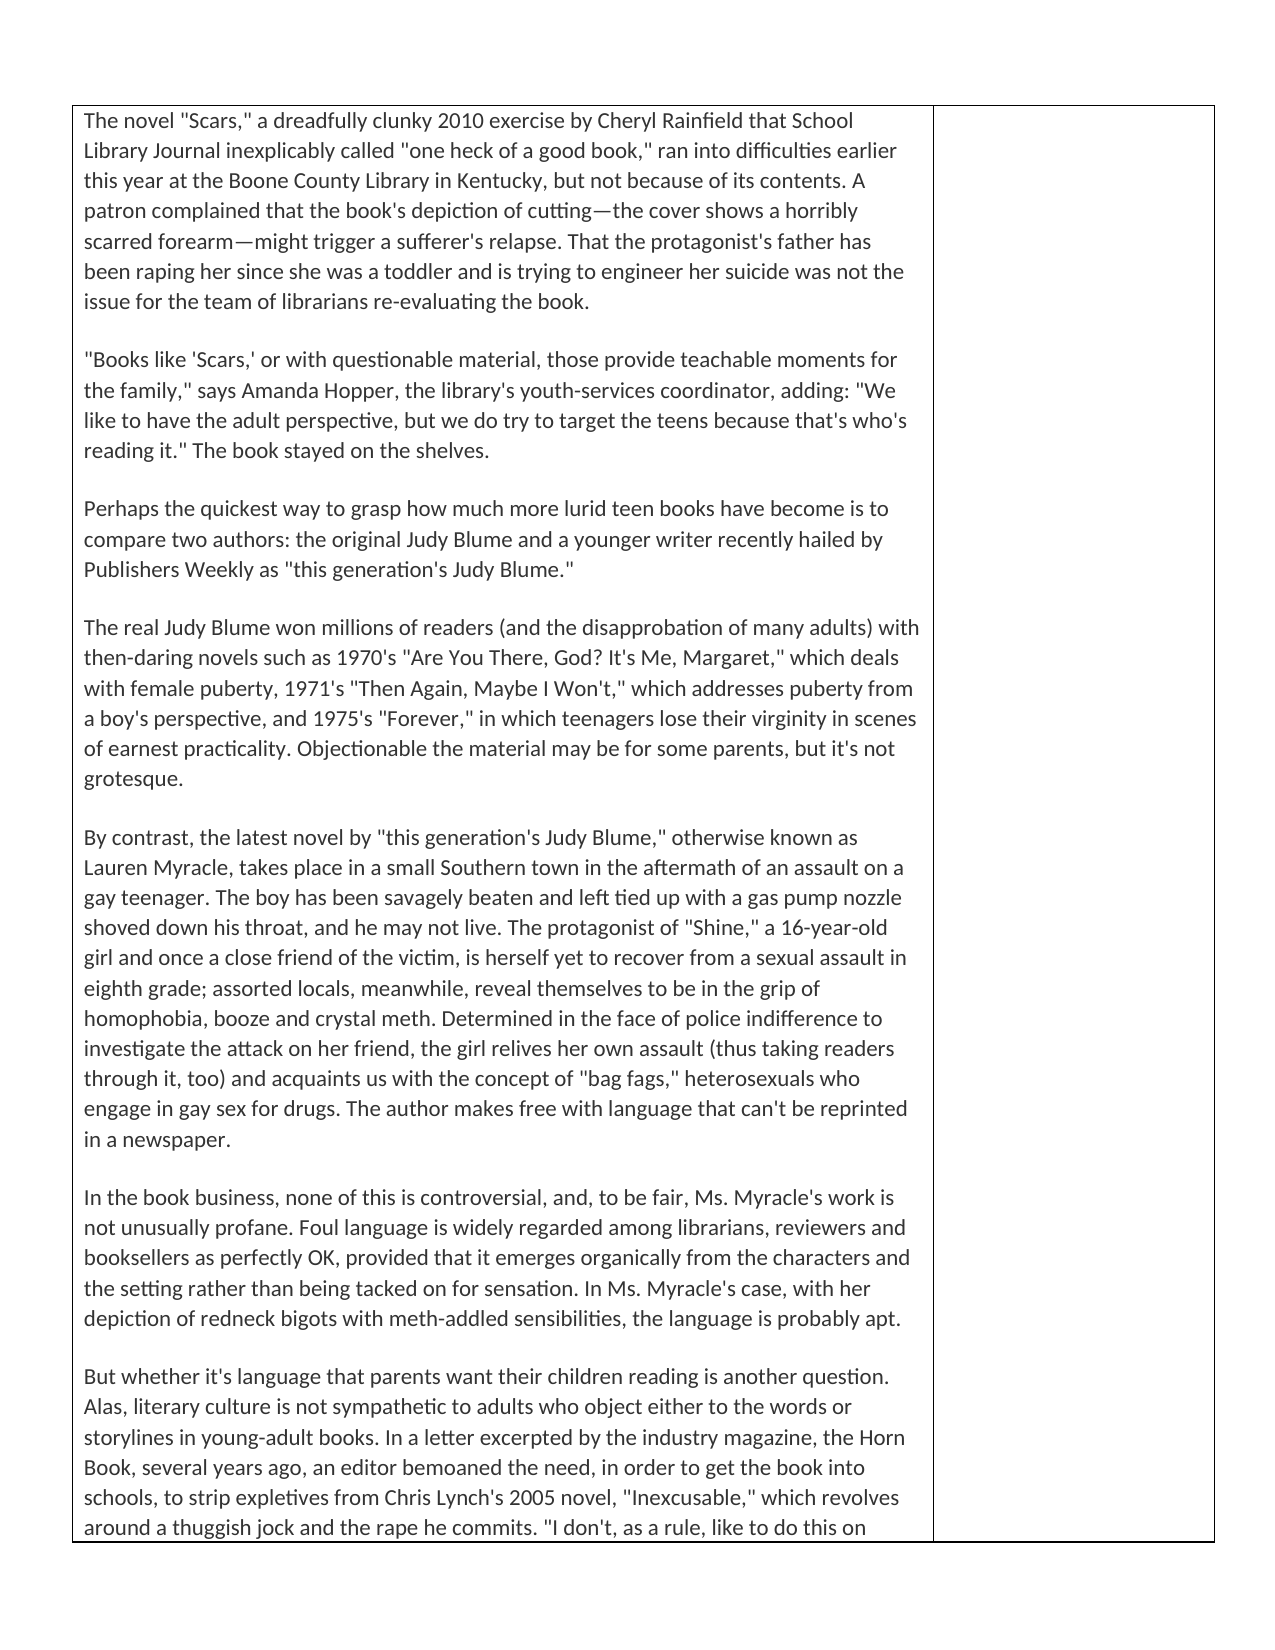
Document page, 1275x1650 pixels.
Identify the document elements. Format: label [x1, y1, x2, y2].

table_cell [73, 106, 933, 1541]
table_cell [934, 106, 1214, 1541]
